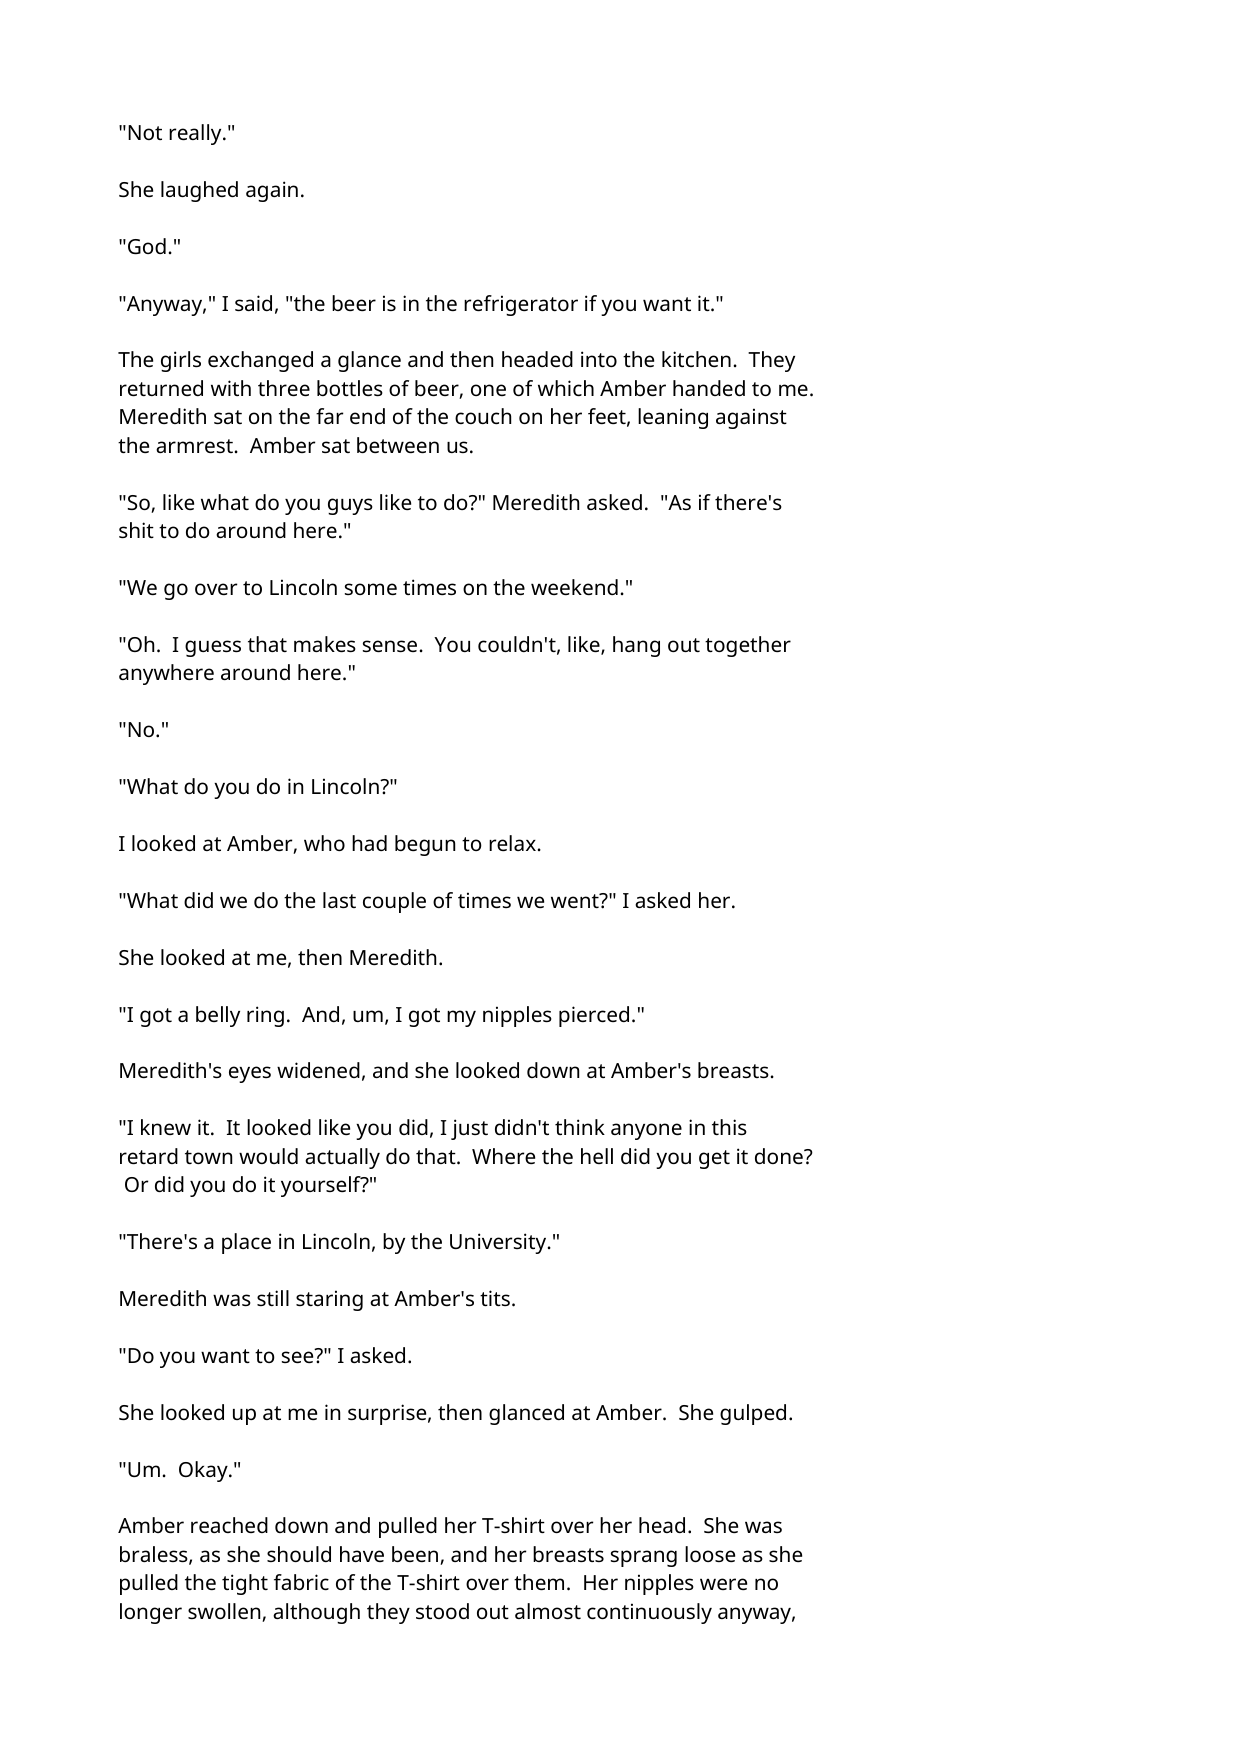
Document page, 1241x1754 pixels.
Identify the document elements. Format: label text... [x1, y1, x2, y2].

text "Um. Okay." [118, 1455, 1122, 1483]
text "So, like what do you guys like to do?" Meredith asked. "As if there's [118, 488, 1122, 516]
text "Do you want to see?" I asked. [118, 1341, 1122, 1369]
text braless, as she should have been, and her breasts sprang loose as she [118, 1540, 1122, 1568]
text "What do you do in Lincoln?" [118, 772, 1122, 801]
text returned with three bottles of beer, one of which Amber handed to me. [118, 374, 1122, 402]
text The girls exchanged a glance and then headed into the kitchen. They [118, 346, 1122, 374]
text longer swollen, although they stood out almost continuously anyway, [118, 1597, 1122, 1625]
text "Not really." [118, 118, 1122, 147]
text Meredith was still staring at Amber's tits. [118, 1284, 1122, 1312]
text shit to do around here." [118, 516, 1122, 545]
text She looked up at me in surprise, then glanced at Amber. She gulped. [118, 1398, 1122, 1426]
text "I knew it. It looked like you did, I just didn't think anyone in this [118, 1113, 1122, 1142]
text "What did we do the last couple of times we went?" I asked her. [118, 886, 1122, 914]
text I looked at Amber, who had begun to relax. [118, 829, 1122, 857]
text She looked at me, then Meredith. [118, 943, 1122, 971]
text Amber reached down and pulled her T-shirt over her head. She was [118, 1512, 1122, 1540]
text retard town would actually do that. Where the hell did you get it done? [118, 1142, 1122, 1170]
text "No." [118, 715, 1122, 744]
text anywhere around here." [118, 658, 1122, 687]
text "There's a place in Lincoln, by the University." [118, 1227, 1122, 1256]
text Meredith sat on the far end of the couch on her feet, leaning against [118, 402, 1122, 431]
text pulled the tight fabric of the T-shirt over them. Her nipples were no [118, 1568, 1122, 1597]
text Meredith's eyes widened, and she looked down at Amber's breasts. [118, 1057, 1122, 1085]
text Or did you do it yourself?" [118, 1170, 1122, 1199]
text "Anyway," I said, "the beer is in the refrigerator if you want it." [118, 289, 1122, 317]
text She laughed again. [118, 175, 1122, 203]
text "God." [118, 232, 1122, 260]
text the armrest. Amber sat between us. [118, 431, 1122, 459]
text "We go over to Lincoln some times on the weekend." [118, 573, 1122, 602]
text "Oh. I guess that makes sense. You couldn't, like, hang out together [118, 630, 1122, 658]
text "I got a belly ring. And, um, I got my nipples pierced." [118, 1000, 1122, 1028]
